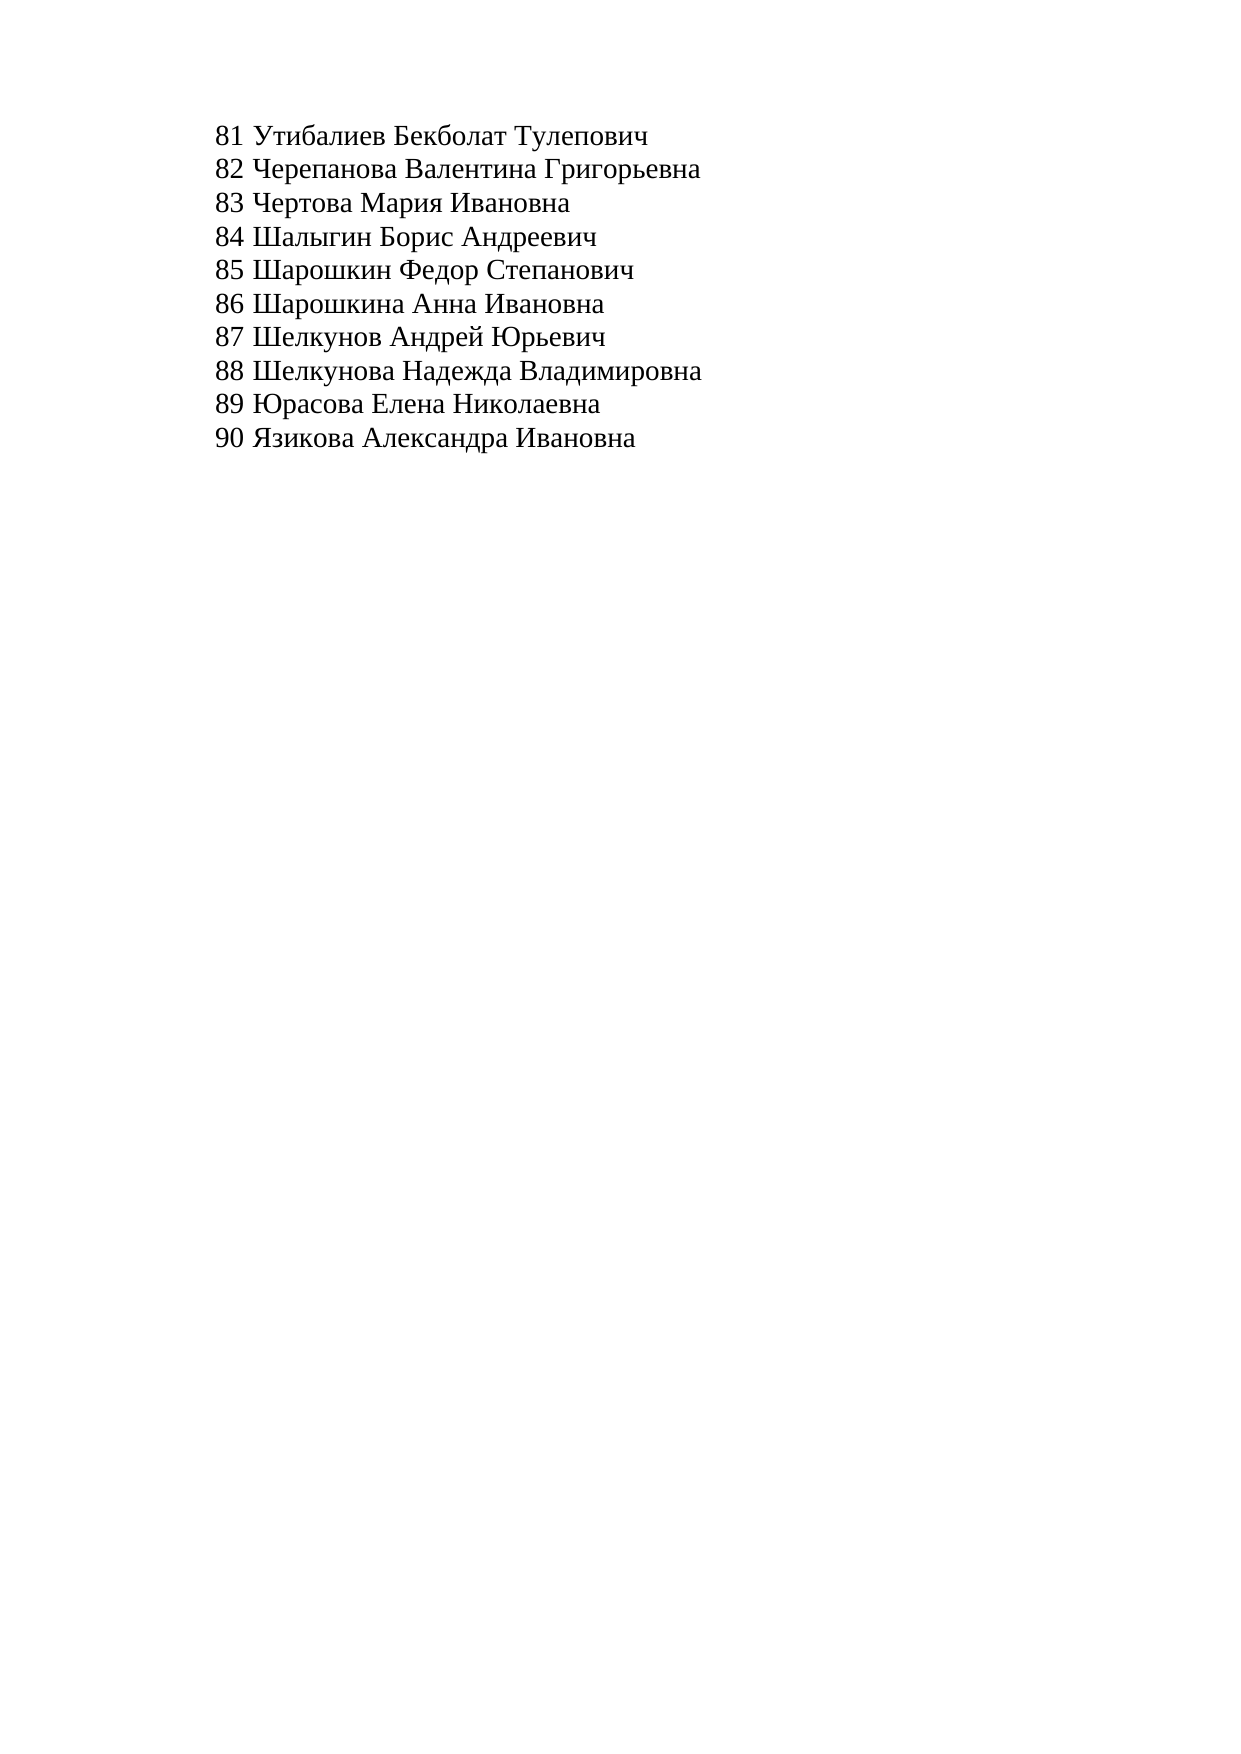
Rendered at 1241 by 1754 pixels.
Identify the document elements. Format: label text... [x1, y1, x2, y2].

list Шалыгин Борис Андреевич [215, 219, 1152, 252]
list Черепанова Валентина Григорьевна [215, 152, 1152, 185]
list Юрасова Елена Николаевна [215, 386, 1152, 420]
list Язикова Александра Ивановна [215, 420, 1152, 453]
list Шелкунова Надежда Владимировна [215, 353, 1152, 386]
list Шарошкина Анна Ивановна [215, 286, 1152, 319]
list Чертова Мария Ивановна [215, 185, 1152, 219]
list Шелкунов Андрей Юрьевич [215, 319, 1152, 353]
list Утибалиев Бекболат Тулепович [215, 118, 1152, 152]
list Шарошкин Федор Степанович [215, 252, 1152, 286]
